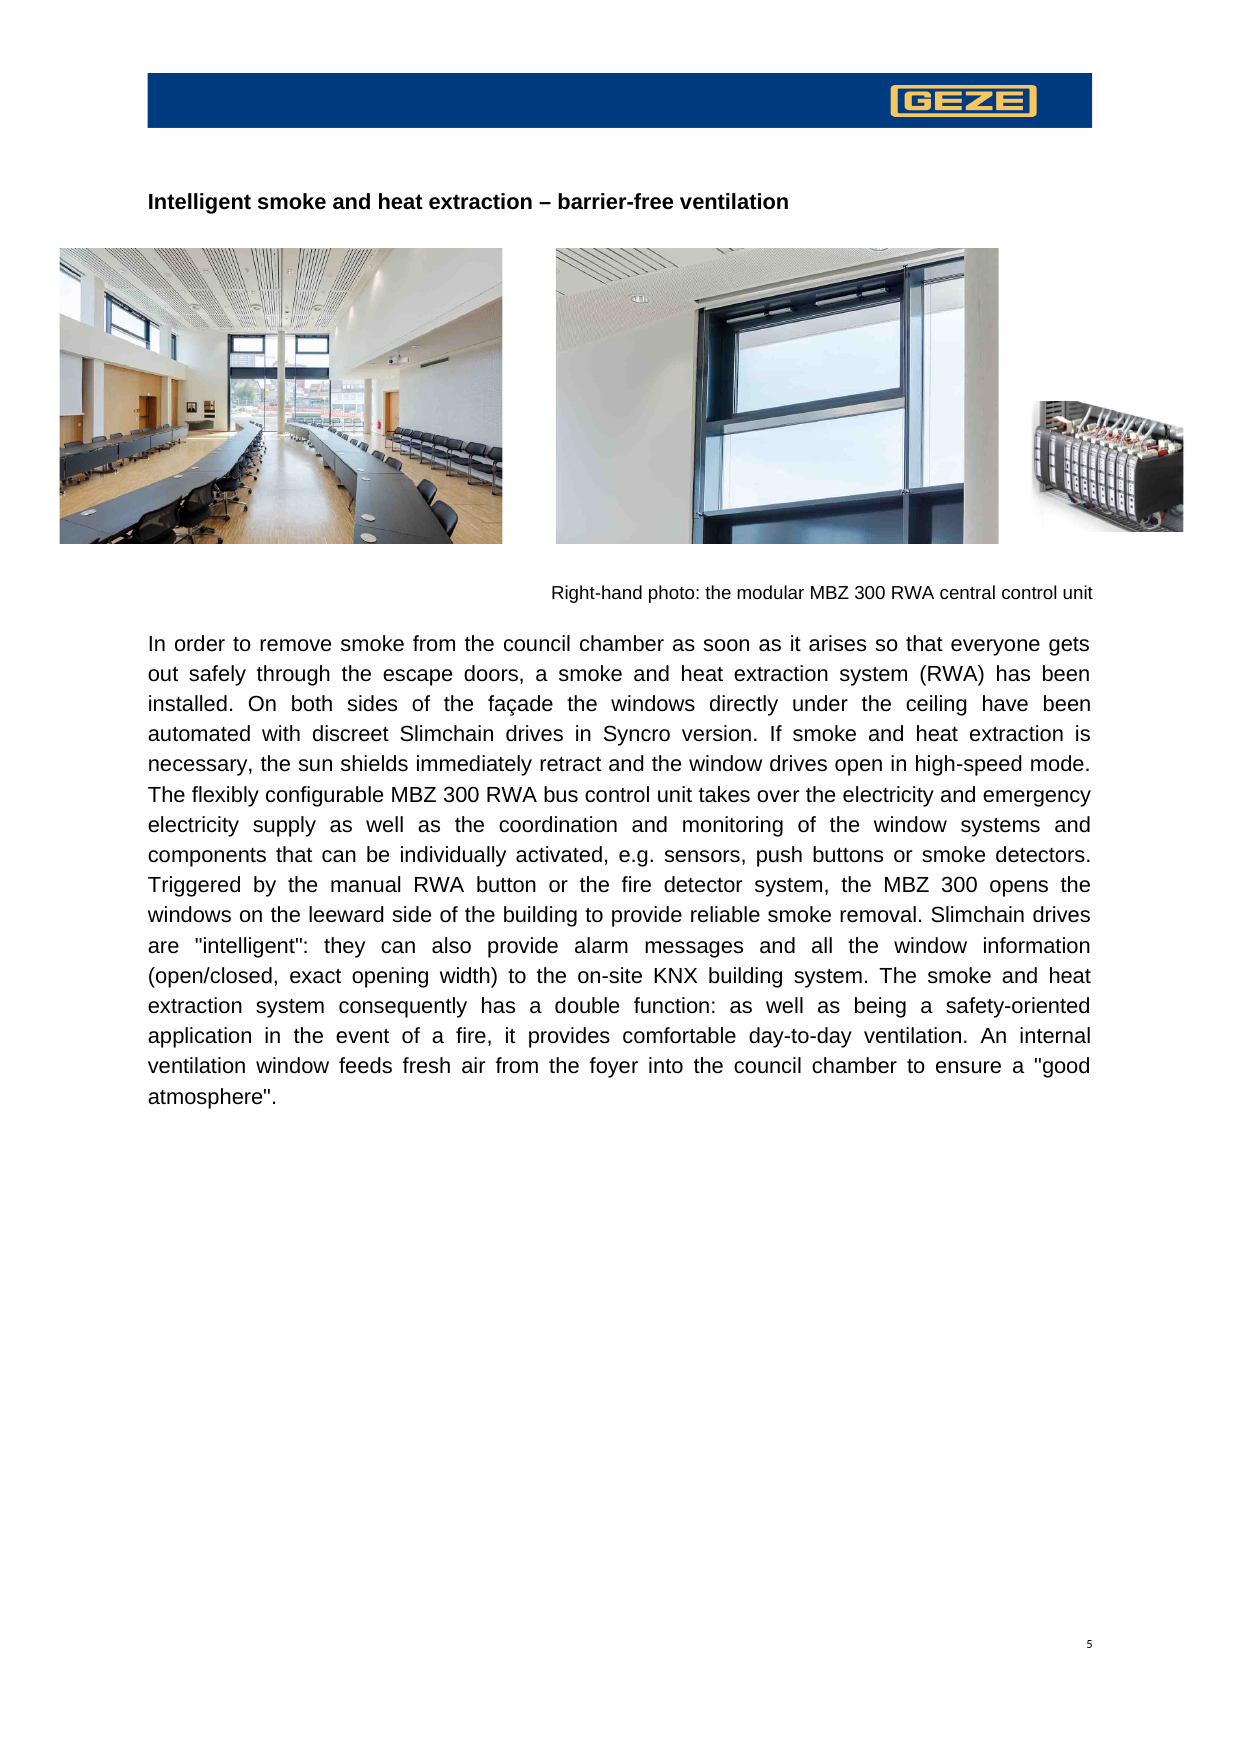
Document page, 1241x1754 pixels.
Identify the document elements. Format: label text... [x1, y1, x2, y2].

text In order to remove smoke from the council chamber as soon as it arises so that everyone gets out safely through the escape doors, a smoke and heat extraction system (RWA) has been installed. On both sides of the façade the windows directly under the ceiling have been automated with discreet Slimchain drives in Syncro version. If smoke and heat extraction is necessary, the sun shields immediately retract and the window drives open in high-speed mode. The flexibly configurable MBZ 300 RWA bus control unit takes over the electricity and emergency electricity supply as well as the coordination and monitoring of the window systems and components that can be individually activated, e.g. sensors, push buttons or smoke detectors. Triggered by the manual RWA button or the fire detector system, the MBZ 300 opens the windows on the leeward side of the building to provide reliable smoke removal. Slimchain drives are "intelligent": they can also provide alarm messages and all the window information (open/closed, exact opening width) to the on-site KNX building system. The smoke and heat extraction system consequently has a double function: as well as being a safety-oriented application in the event of a fire, it provides comfortable day-to-day ventilation. An internal ventilation window feeds fresh air from the foyer into the council chamber to ensure a "good atmosphere". [148, 631, 1092, 1109]
picture [147, 73, 1093, 128]
text Right-hand photo: the modular MBZ 300 RWA central control unit [148, 582, 1093, 603]
text Intelligent smoke and heat extraction – barrier-free ventilation [148, 189, 1092, 214]
picture [555, 248, 999, 544]
picture [1025, 401, 1202, 532]
picture [59, 248, 503, 544]
